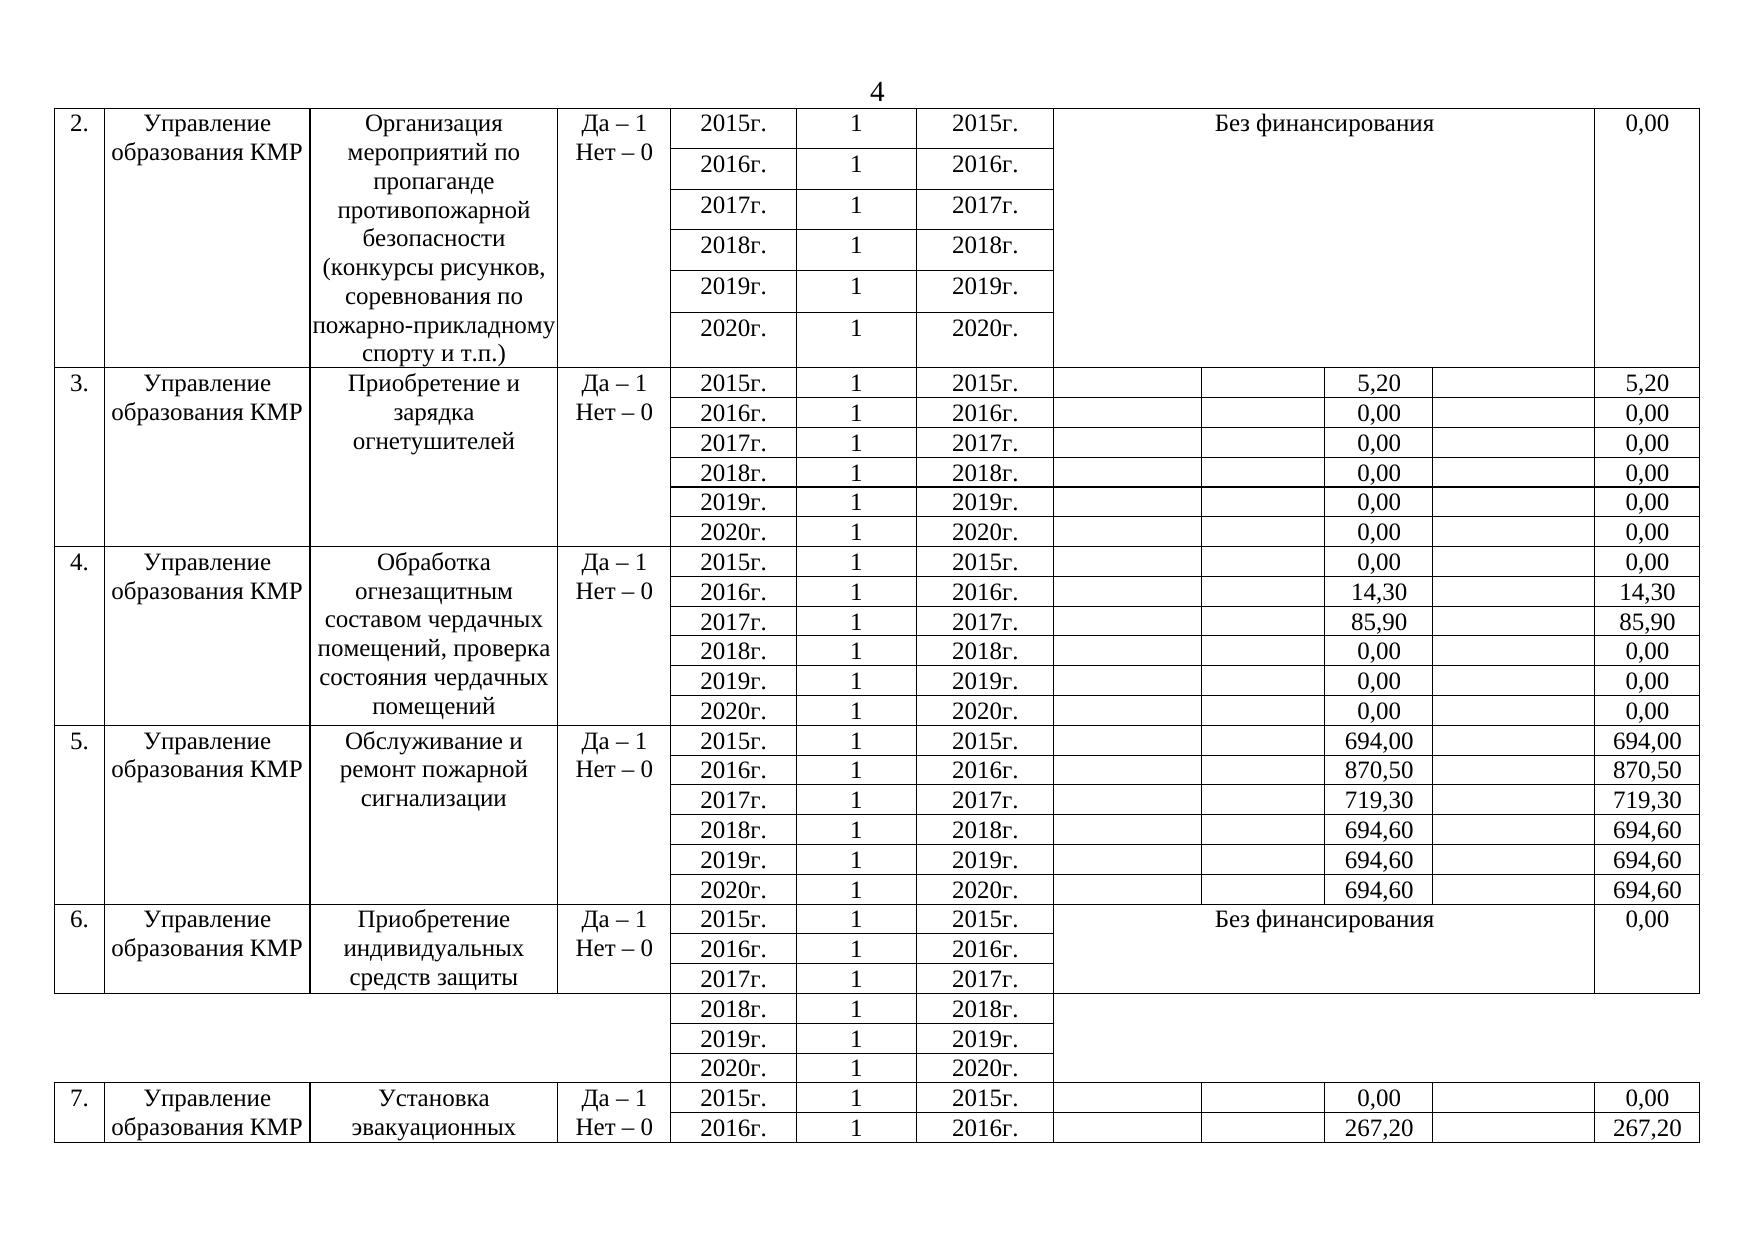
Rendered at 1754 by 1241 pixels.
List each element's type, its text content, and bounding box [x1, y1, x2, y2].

table_cell 2015г. [671, 905, 796, 933]
table_cell 2016г. [917, 934, 1053, 963]
table_cell 0,00 [1595, 109, 1699, 367]
table_cell [1054, 607, 1201, 635]
table_cell 1 [797, 964, 916, 993]
table_cell [1202, 577, 1324, 606]
table_cell 694,60 [1595, 815, 1699, 844]
table_cell 2016г. [671, 398, 796, 427]
table_cell [1202, 756, 1324, 784]
table_cell 2017г. [671, 785, 796, 814]
table_cell [1054, 517, 1201, 546]
table_cell 719,30 [1595, 785, 1699, 814]
table_cell 1 [797, 934, 916, 963]
table_cell 2015г. [671, 368, 796, 397]
table_cell 694,00 [1325, 726, 1432, 754]
table_cell [1433, 1113, 1594, 1142]
table_cell 1 [797, 905, 916, 933]
table_cell [1202, 458, 1324, 486]
table_cell 6. [55, 905, 104, 993]
table_cell Да – 1 Нет – 0 [558, 547, 670, 725]
table_cell Да – 1 Нет – 0 [558, 1083, 670, 1142]
table_cell [1054, 696, 1201, 725]
table_cell 719,30 [1325, 785, 1432, 814]
table_cell [1054, 666, 1201, 695]
table_cell 2017г. [671, 607, 796, 635]
table_cell [1054, 488, 1201, 516]
table_cell [1202, 785, 1324, 814]
table_cell [1202, 517, 1324, 546]
table_cell 2019г. [917, 666, 1053, 695]
table_cell 2015г. [917, 368, 1053, 397]
table_cell 2019г. [671, 1024, 796, 1052]
table_cell 2017г. [671, 190, 796, 229]
table_cell 2020г. [917, 517, 1053, 546]
table_cell Обслуживание и ремонт пожарной сигнализации [311, 726, 557, 903]
table_cell 14,30 [1325, 577, 1432, 606]
table_cell 694,60 [1595, 845, 1699, 874]
table_cell [1202, 726, 1324, 754]
table_cell 2019г. [917, 488, 1053, 516]
table_cell [1054, 756, 1201, 784]
table_cell 2020г. [671, 875, 796, 903]
table_cell [1433, 636, 1594, 665]
table_cell Да – 1 Нет – 0 [558, 109, 670, 367]
table_cell 2020г. [671, 696, 796, 725]
table_cell 2017г. [917, 607, 1053, 635]
table_cell 0,00 [1325, 696, 1432, 725]
table_cell 1 [797, 547, 916, 576]
table_cell 2016г. [917, 577, 1053, 606]
table_cell [1433, 1083, 1594, 1112]
table_cell [1433, 577, 1594, 606]
table_cell [1202, 398, 1324, 427]
table_cell [1433, 398, 1594, 427]
table_cell 2020г. [917, 1054, 1053, 1082]
table_cell [1054, 1083, 1201, 1112]
table_cell [1054, 785, 1201, 814]
table_cell [1202, 666, 1324, 695]
table_cell 1 [797, 726, 916, 754]
table_cell 694,60 [1325, 815, 1432, 844]
table_cell 2015г. [917, 547, 1053, 576]
table_cell 2016г. [917, 398, 1053, 427]
table_cell 2019г. [671, 488, 796, 516]
table_cell 2016г. [917, 1113, 1053, 1142]
table_cell [1054, 458, 1201, 486]
table_cell 1 [797, 785, 916, 814]
table_cell 1 [797, 607, 916, 635]
table_cell Управление образования КМР [105, 547, 309, 725]
table_cell 1 [797, 190, 916, 229]
table_cell Да – 1 Нет – 0 [558, 368, 670, 546]
table_cell [1054, 428, 1201, 457]
table_cell 694,60 [1325, 845, 1432, 874]
table_cell 2017г. [917, 785, 1053, 814]
table_cell 870,50 [1325, 756, 1432, 784]
table_cell [1054, 1113, 1201, 1142]
table_cell [1202, 815, 1324, 844]
table_cell [1202, 696, 1324, 725]
table_cell 870,50 [1595, 756, 1699, 784]
table_cell Приобретение индивидуальных средств защиты [311, 905, 557, 993]
table_cell 2020г. [671, 313, 796, 367]
table_cell [1433, 696, 1594, 725]
table_cell 0,00 [1595, 666, 1699, 695]
table_cell 2020г. [671, 1054, 796, 1082]
table_cell 2020г. [917, 875, 1053, 903]
table_cell 1 [797, 994, 916, 1023]
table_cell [105, 109, 309, 367]
table_cell [1202, 488, 1324, 516]
table_cell Управление образования КМР [105, 368, 309, 546]
table_cell 2019г. [671, 845, 796, 874]
table_cell 1 [797, 313, 916, 367]
table_cell 2018г. [917, 230, 1053, 270]
table_cell 2020г. [671, 517, 796, 546]
table_cell 1 [797, 149, 916, 189]
table_cell 694,60 [1325, 875, 1432, 903]
table_cell 2019г. [671, 666, 796, 695]
table_cell [1433, 517, 1594, 546]
table_cell Обработка огнезащитным составом чердачных помещений, проверка состояния чердачных помещений [311, 547, 557, 725]
table_cell Без финансирования [1054, 109, 1594, 367]
table_cell 1 [797, 815, 916, 844]
table_cell 1 [797, 666, 916, 695]
table_cell 267,20 [1595, 1113, 1699, 1142]
table_cell 7. [55, 1083, 104, 1142]
table_cell 2019г. [917, 845, 1053, 874]
table_cell 2018г. [671, 230, 796, 270]
table_cell 1 [797, 458, 916, 486]
table_cell 2015г. [917, 1083, 1053, 1112]
table_cell 1 [797, 517, 916, 546]
table_cell Приобретение и зарядка огнетушителей [311, 368, 557, 546]
table_cell 694,60 [1595, 875, 1699, 903]
table_cell Без финансирования [1054, 905, 1594, 993]
table_cell 5,20 [1325, 368, 1432, 397]
table_cell 1 [797, 1113, 916, 1142]
table_cell [1433, 488, 1594, 516]
table_cell 0,00 [1325, 458, 1432, 486]
table_cell 2. [55, 109, 104, 367]
table_cell 2020г. [917, 696, 1053, 725]
table_cell 14,30 [1595, 577, 1699, 606]
table_cell 1 [797, 368, 916, 397]
table_cell 1 [797, 577, 916, 606]
table_cell [1054, 398, 1201, 427]
table_cell Управление образования КМР [105, 905, 309, 993]
table_cell 2016г. [671, 1113, 796, 1142]
table_cell [1054, 547, 1201, 576]
table_cell 1 [797, 1024, 916, 1052]
table_cell Организация мероприятий по пропаганде противопожарной безопасности (конкурсы рисунков, соревнования по пожарно-прикладному спорту и т.п.) [311, 109, 557, 367]
table_cell 2015г. [917, 109, 1053, 148]
table_cell 2016г. [671, 577, 796, 606]
table_cell 0,00 [1595, 517, 1699, 546]
table_cell 0,00 [1325, 517, 1432, 546]
table_cell 1 [797, 109, 916, 148]
table_cell 1 [797, 1054, 916, 1082]
table_cell 2015г. [671, 726, 796, 754]
table_cell 0,00 [1325, 1083, 1432, 1112]
table_cell 2019г. [671, 271, 796, 312]
table_cell 2018г. [917, 458, 1053, 486]
table_cell [1054, 368, 1201, 397]
table_cell 2017г. [917, 964, 1053, 993]
table_cell Управление образования КМР [105, 1083, 309, 1142]
table_cell 2019г. [917, 1024, 1053, 1052]
table_cell [1433, 726, 1594, 754]
table_cell [1433, 785, 1594, 814]
table_cell 5. [55, 726, 104, 903]
table_cell [1202, 547, 1324, 576]
table_cell 0,00 [1325, 636, 1432, 665]
table_cell [1433, 845, 1594, 874]
table_cell 1 [797, 875, 916, 903]
table_cell [1433, 368, 1594, 397]
table_cell [1202, 875, 1324, 903]
table_cell 1 [797, 488, 916, 516]
table_cell 2016г. [917, 149, 1053, 189]
table_cell 0,00 [1595, 547, 1699, 576]
table_cell 2015г. [671, 1083, 796, 1112]
table_cell 2016г. [671, 934, 796, 963]
table_cell 0,00 [1595, 398, 1699, 427]
table_cell 0,00 [1595, 428, 1699, 457]
table_cell [1202, 607, 1324, 635]
table_cell 2017г. [671, 964, 796, 993]
table_cell [1202, 1113, 1324, 1142]
table_cell [1054, 577, 1201, 606]
table_cell 2018г. [917, 636, 1053, 665]
table_cell 5,20 [1595, 368, 1699, 397]
table_cell 1 [797, 756, 916, 784]
table_cell 2017г. [917, 190, 1053, 229]
table_cell Да – 1 Нет – 0 [558, 905, 670, 993]
table_cell 1 [797, 1083, 916, 1112]
table_cell [1433, 607, 1594, 635]
table_cell 0,00 [1325, 666, 1432, 695]
table_cell [1202, 636, 1324, 665]
table_cell 694,00 [1595, 726, 1699, 754]
table_cell 1 [797, 428, 916, 457]
table_cell 0,00 [1595, 696, 1699, 725]
table_cell 2015г. [917, 726, 1053, 754]
table_cell [1433, 756, 1594, 784]
table_cell 1 [797, 271, 916, 312]
table_cell 2018г. [671, 458, 796, 486]
table_cell 1 [797, 845, 916, 874]
table_cell 85,90 [1595, 607, 1699, 635]
table_cell 2018г. [917, 815, 1053, 844]
table_cell Управление образования КМР [105, 726, 309, 903]
table_cell 2017г. [671, 428, 796, 457]
table_cell 267,20 [1325, 1113, 1432, 1142]
table_cell 0,00 [1595, 488, 1699, 516]
table_cell 1 [797, 398, 916, 427]
table_cell 0,00 [1325, 428, 1432, 457]
table_cell 2019г. [917, 271, 1053, 312]
table_cell [1054, 875, 1201, 903]
table_cell [1054, 815, 1201, 844]
table_cell 0,00 [1325, 488, 1432, 516]
table_cell 2016г. [917, 756, 1053, 784]
table_cell [1433, 428, 1594, 457]
table_cell 2016г. [671, 756, 796, 784]
table_cell [1433, 666, 1594, 695]
table_cell 2016г. [671, 149, 796, 189]
table_cell [1433, 547, 1594, 576]
table_cell 2018г. [671, 815, 796, 844]
table_cell [1054, 845, 1201, 874]
table_cell 0,00 [1325, 398, 1432, 427]
table_cell 4. [55, 547, 104, 725]
table_cell [1054, 636, 1201, 665]
table_cell 85,90 [1325, 607, 1432, 635]
table_cell 1 [797, 636, 916, 665]
table_cell 0,00 [1595, 458, 1699, 486]
table_cell [1202, 845, 1324, 874]
table_cell [1054, 726, 1201, 754]
table_cell 3. [55, 368, 104, 546]
table_cell 2015г. [917, 905, 1053, 933]
table_cell 0,00 [1325, 547, 1432, 576]
table_cell 2018г. [671, 994, 796, 1023]
table_cell 2020г. [917, 313, 1053, 367]
table_cell 2018г. [671, 636, 796, 665]
table_cell 2018г. [917, 994, 1053, 1023]
table_cell 2017г. [917, 428, 1053, 457]
table_cell [1202, 1083, 1324, 1112]
table_cell [1433, 458, 1594, 486]
table_cell 2015г. [671, 547, 796, 576]
table_cell [1433, 815, 1594, 844]
table_cell Да – 1 Нет – 0 [558, 726, 670, 903]
table_cell 0,00 [1595, 1083, 1699, 1112]
table_cell [1433, 875, 1594, 903]
table_cell 1 [797, 230, 916, 270]
table_cell 0,00 [1595, 905, 1699, 993]
table_cell 2015г. [671, 109, 796, 148]
table_cell 1 [797, 696, 916, 725]
table_cell [1202, 428, 1324, 457]
table_cell [1202, 368, 1324, 397]
table_cell 0,00 [1595, 636, 1699, 665]
table_cell Установка эвакуационных выходов [311, 1083, 557, 1142]
